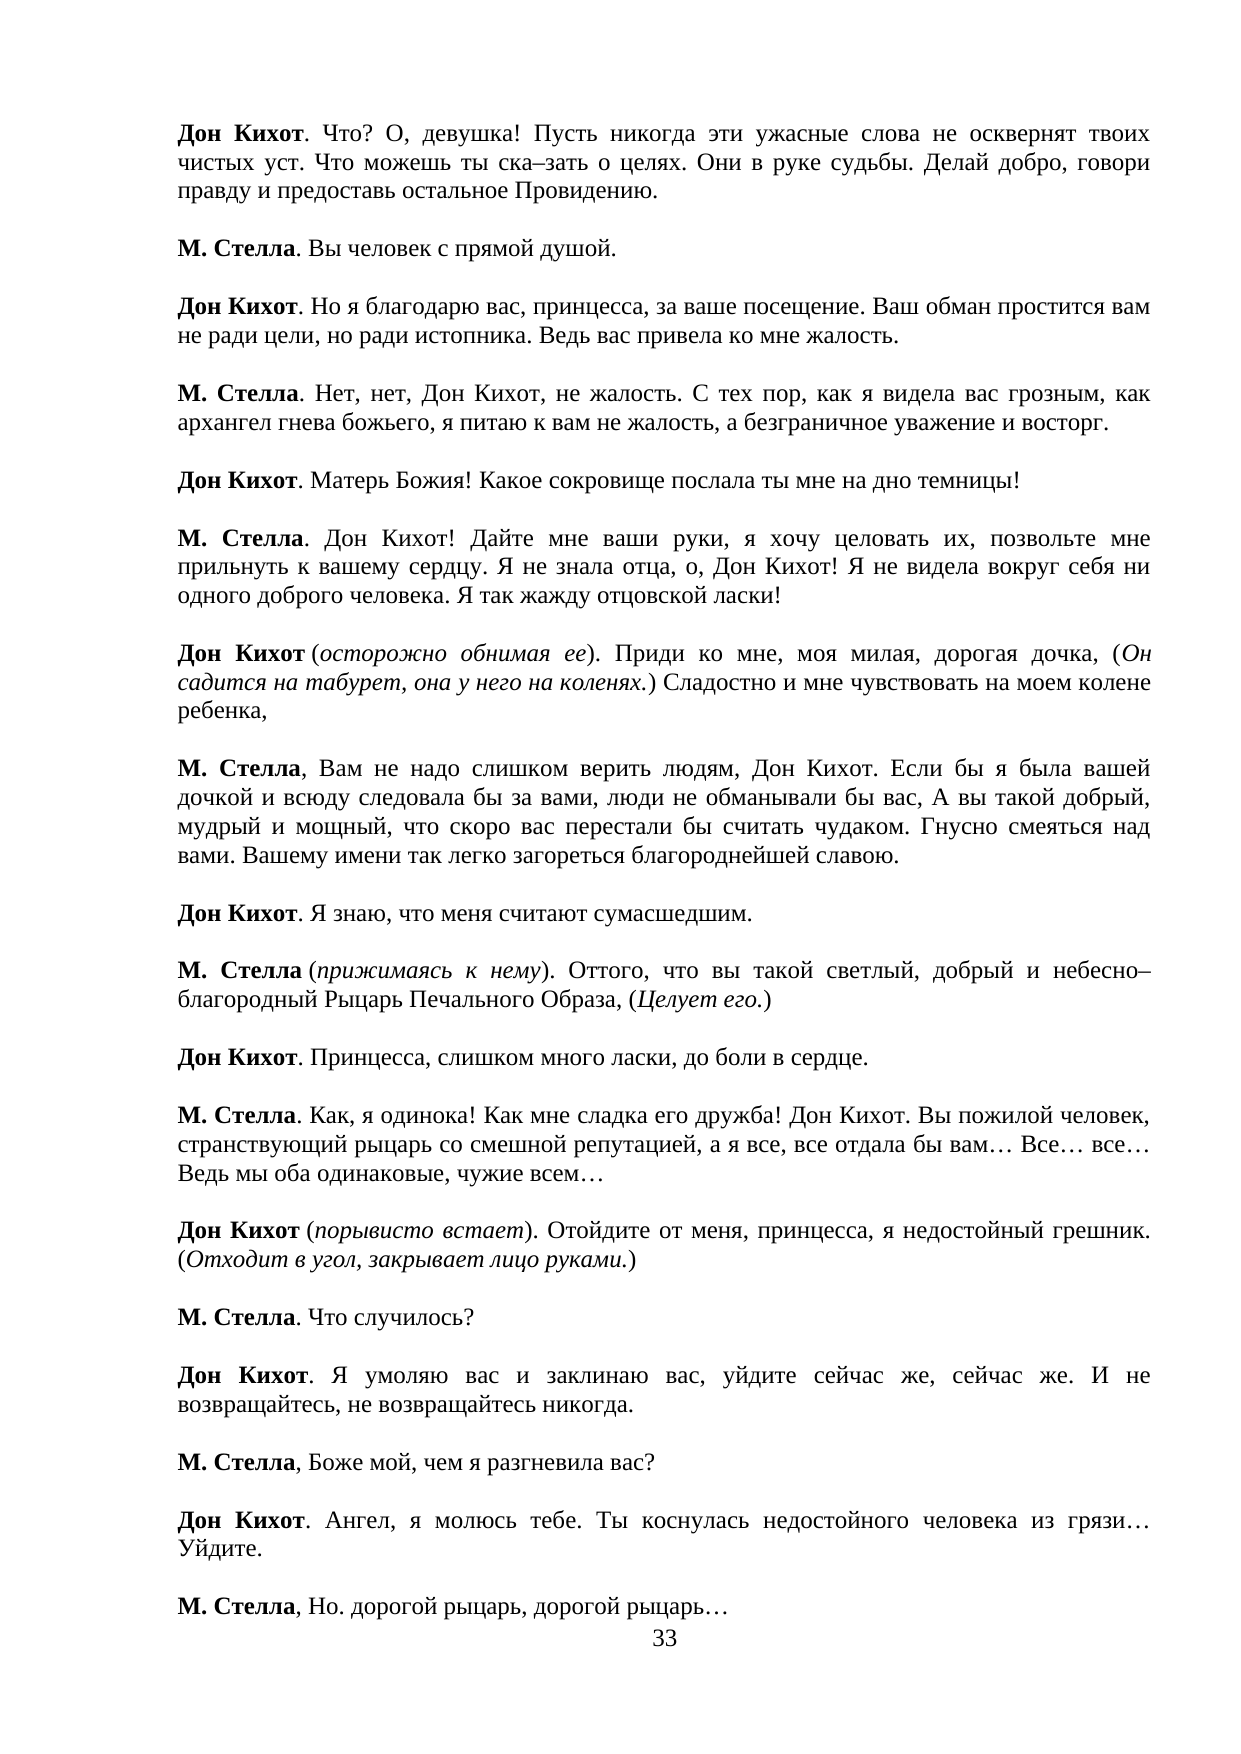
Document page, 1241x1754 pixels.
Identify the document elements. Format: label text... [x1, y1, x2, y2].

text Дон Кихот. Я знаю, что меня считают сумасшедшим. [177, 898, 1152, 926]
text Дон Кихот. Я умоляю вас и заклинаю вас, уйдите сейчас же, сейчас же. И не возвращайтесь, не возвращайтесь никогда. [177, 1360, 1152, 1418]
text М. Стелла, Но. дорогой рыцарь, дорогой рыцарь… [177, 1591, 1152, 1620]
text М. Стелла. Дон Кихот! Дайте мне ваши руки, я хочу целовать их, позвольте мне прильнуть к вашему сердцу. Я не знала отца, о, Дон Кихот! Я не видела вокруг себя ни одного доброго человека. Я так жажду отцовской ласки! [177, 523, 1152, 609]
text М. Стелла. Вы человек с прямой душой. [177, 233, 1152, 262]
text М. Стелла. Как, я одинока! Как мне сладка его дружба! Дон Кихот. Вы пожилой человек, странствующий рыцарь со смешной репутацией, а я все, все отдала бы вам… Все… все… Ведь мы оба одинаковые, чужие всем… [177, 1100, 1152, 1186]
text Дон Кихот (порывисто встает). Отойдите от меня, принцесса, я недостойный грешник. (Отходит в угол, закрывает лицо руками.) [177, 1216, 1152, 1273]
text М. Стелла, Боже мой, чем я разгневила вас? [177, 1447, 1152, 1476]
text Дон Кихот. Ангел, я молюсь тебе. Ты коснулась недостойного человека из грязи… Уйдите. [177, 1505, 1152, 1562]
text М. Стелла (прижимаясь к нему). Оттого, что вы такой светлый, добрый и небесно–благородный Рыцарь Печального Образа, (Целует его.) [177, 956, 1152, 1013]
text Дон Кихот. Что? О, девушка! Пусть никогда эти ужасные слова не осквернят твоих чистых уст. Что можешь ты ска–зать о целях. Они в руке судьбы. Делай добро, говори правду и предоставь остальное Провидению. [177, 118, 1152, 204]
text Дон Кихот. Принцесса, слишком много ласки, до боли в сердце. [177, 1042, 1152, 1071]
text М. Стелла. Нет, нет, Дон Кихот, не жалость. С тех пор, как я видела вас грозным, как архангел гнева божьего, я питаю к вам не жалость, а безграничное уважение и восторг. [177, 378, 1152, 436]
text Дон Кихот. Матерь Божия! Какое сокровище послала ты мне на дно темницы! [177, 465, 1152, 493]
text М. Стелла, Вам не надо слишком верить людям, Дон Кихот. Если бы я была вашей дочкой и всюду следовала бы за вами, люди не обманывали бы вас, А вы такой добрый, мудрый и мощный, что скоро вас перестали бы считать чудаком. Гнусно смеяться над вами. Вашему имени так легко загореться благороднейшей славою. [177, 753, 1152, 868]
text Дон Кихот (осторожно обнимая ее). Приди ко мне, моя милая, дорогая дочка, (Он садится на табурет, она у него на коленях.) Сладостно и мне чувствовать на моем колене ребенка, [177, 638, 1152, 724]
text М. Стелла. Что случилось? [177, 1302, 1152, 1331]
text Дон Кихот. Но я благодарю вас, принцесса, за ваше посещение. Ваш обман простится вам не ради цели, но ради истопника. Ведь вас привела ко мне жалость. [177, 291, 1152, 349]
